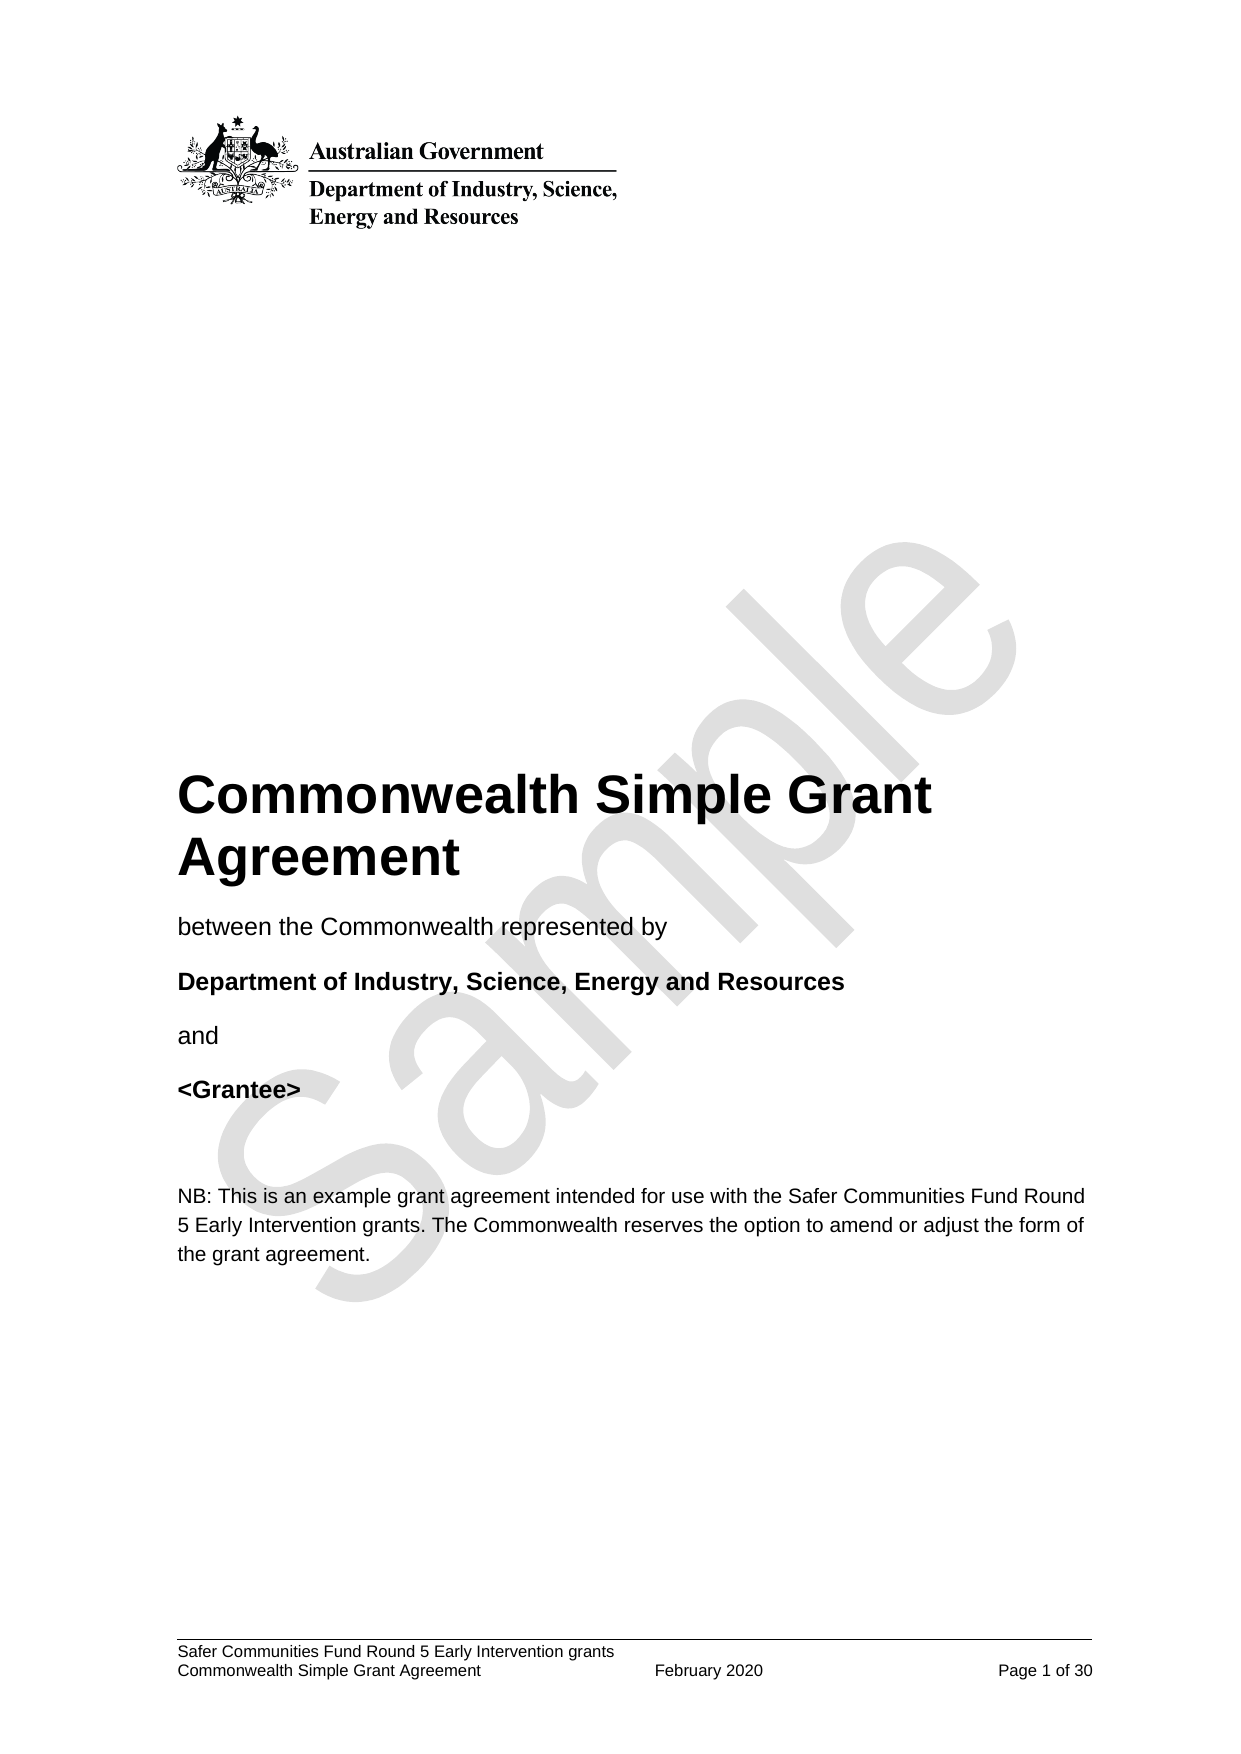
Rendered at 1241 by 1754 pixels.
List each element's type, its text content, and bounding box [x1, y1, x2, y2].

text Department of Industry, Science, Energy and Resources [177, 966, 1092, 995]
text NB: This is an example grant agreement intended for use with the Safer Communities Fund Round 5 Early Intervention grants. The Commonwealth reserves the option to amend or adjust the form of the grant agreement. [177, 1178, 1092, 1266]
text and [177, 1020, 1092, 1049]
subtitle Commonwealth Simple Grant Agreement [177, 762, 1092, 887]
picture [177, 115, 617, 229]
text between the Commonwealth represented by [177, 912, 1092, 941]
text <Grantee> [177, 1074, 1092, 1103]
